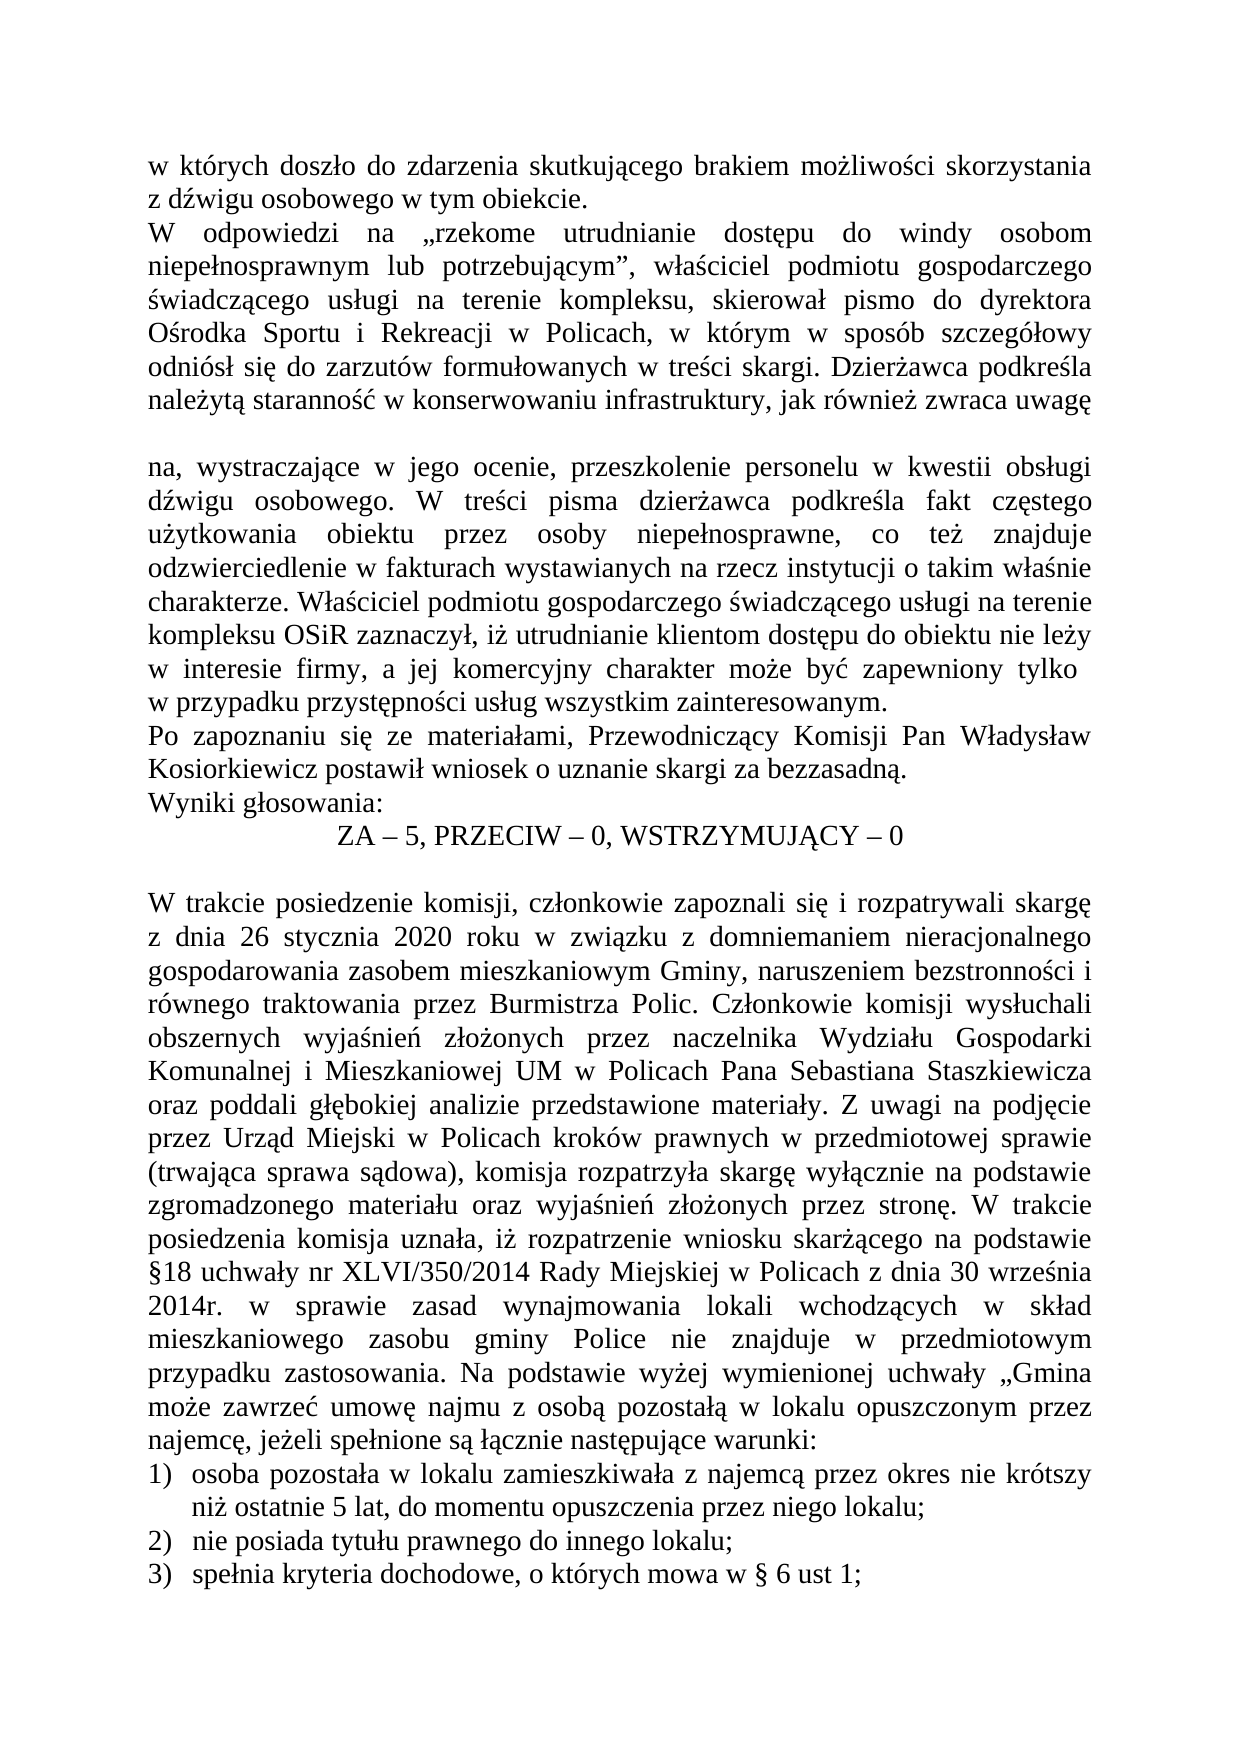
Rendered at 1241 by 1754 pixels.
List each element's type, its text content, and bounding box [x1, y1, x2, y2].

text 1) osoba pozostała w lokalu zamieszkiwała z najemcą przez okres nie krótszy niż ostatnie 5 lat, do momentu opuszczenia przez niego lokalu; [148, 1456, 1093, 1523]
text W odpowiedzi na „rzekome utrudnianie dostępu do windy osobom niepełnosprawnym lub potrzebującym”, właściciel podmiotu gospodarczego świadczącego usługi na terenie kompleksu, skierował pismo do dyrektora Ośrodka Sportu i Rekreacji w Policach, w którym w sposób szczegółowy odniósł się do zarzutów formułowanych w treści skargi. Dzierżawca podkreśla należytą staranność w konserwowaniu infrastruktury, jak również zwraca uwagę na, wystraczające w jego ocenie, przeszkolenie personelu w kwestii obsługi dźwigu osobowego. W treści pisma dzierżawca podkreśla fakt częstego użytkowania obiektu przez osoby niepełnosprawne, co też znajduje odzwierciedlenie w fakturach wystawianych na rzecz instytucji o takim właśnie charakterze. Właściciel podmiotu gospodarczego świadczącego usługi na terenie kompleksu OSiR zaznaczył, iż utrudnianie klientom dostępu do obiektu nie leży w interesie firmy, a jej komercyjny charakter może być zapewniony tylko w przypadku przystępności usług wszystkim zainteresowanym. [148, 215, 1093, 718]
text Wyniki głosowania: [148, 785, 1093, 818]
text 3) spełnia kryteria dochodowe, o których mowa w § 6 ust 1; [148, 1556, 1093, 1590]
text 2) nie posiada tytułu prawnego do innego lokalu; [148, 1523, 1093, 1556]
text ZA – 5, PRZECIW – 0, WSTRZYMUJĄCY – 0 [148, 818, 1093, 852]
text Po zapoznaniu się ze materiałami, Przewodniczący Komisji Pan Władysław Kosiorkiewicz postawił wniosek o uznanie skargi za bezzasadną. [148, 718, 1093, 785]
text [148, 148, 1093, 215]
text W trakcie posiedzenie komisji, członkowie zapoznali się i rozpatrywali skargę z dnia 26 stycznia 2020 roku w związku z domniemaniem nieracjonalnego gospodarowania zasobem mieszkaniowym Gminy, naruszeniem bezstronności i równego traktowania przez Burmistrza Polic. Członkowie komisji wysłuchali obszernych wyjaśnień złożonych przez naczelnika Wydziału Gospodarki Komunalnej i Mieszkaniowej UM w Policach Pana Sebastiana Staszkiewicza oraz poddali głębokiej analizie przedstawione materiały. Z uwagi na podjęcie przez Urząd Miejski w Policach kroków prawnych w przedmiotowej sprawie (trwająca sprawa sądowa), komisja rozpatrzyła skargę wyłącznie na podstawie zgromadzonego materiału oraz wyjaśnień złożonych przez stronę. W trakcie posiedzenia komisja uznała, iż rozpatrzenie wniosku skarżącego na podstawie §18 uchwały nr XLVI/350/2014 Rady Miejskiej w Policach z dnia 30 września 2014r. w sprawie zasad wynajmowania lokali wchodzących w skład mieszkaniowego zasobu gminy Police nie znajduje w przedmiotowym przypadku zastosowania. Na podstawie wyżej wymienionej uchwały „Gmina może zawrzeć umowę najmu z osobą pozostałą w lokalu opuszczonym przez najemcę, jeżeli spełnione są łącznie następujące warunki: [148, 886, 1093, 1456]
